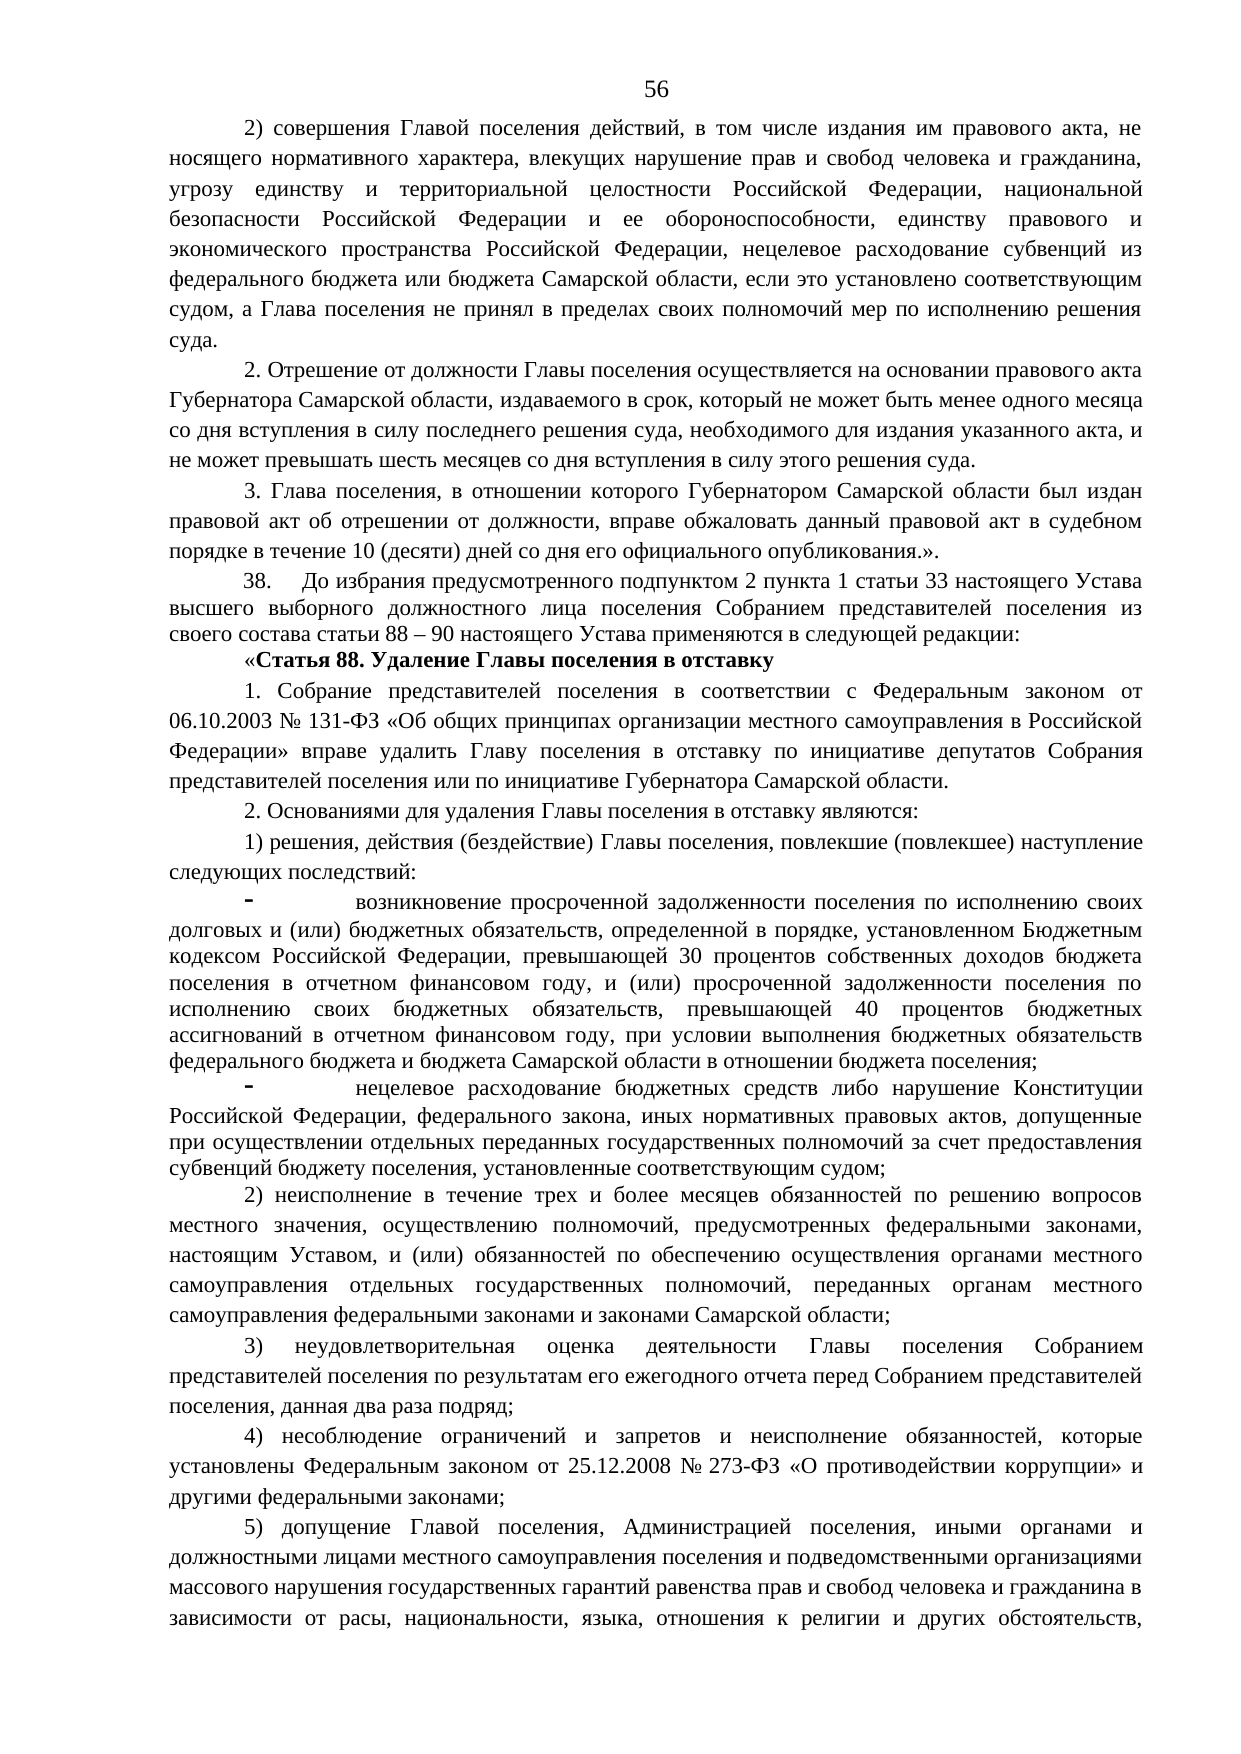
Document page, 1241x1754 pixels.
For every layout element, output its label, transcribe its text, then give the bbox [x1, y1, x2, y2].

text 1) решения, действия (бездействие) Главы поселения, повлекшие (повлекшее) наступление следующих последствий: [169, 828, 1144, 884]
list возникновение просроченной задолженности поселения по исполнению своих долговых и (или) бюджетных обязательств, определенной в порядке, установленном Бюджетным кодексом Российской Федерации, превышающей 30 процентов собственных доходов бюджета поселения в отчетном финансовом году, и (или) просроченной задолженности поселения по исполнению своих бюджетных обязательств, превышающей 40 процентов бюджетных ассигнований в отчетном финансовом году, при условии выполнения бюджетных обязательств федерального бюджета и бюджета Самарской области в отношении бюджета поселения; [169, 888, 1144, 1074]
text 1. Собрание представителей поселения в соответствии с Федеральным законом от 06.10.2003 № 131-ФЗ «Об общих принципах организации местного самоуправления в Российской Федерации» вправе удалить Главу поселения в отставку по инициативе депутатов Собрания представителей поселения или по инициативе Губернатора Самарской области. [169, 677, 1144, 794]
text 2. Отрешение от должности Главы поселения осуществляется на основании правового акта Губернатора Самарской области, издаваемого в срок, который не может быть менее одного месяца со дня вступления в силу последнего решения суда, необходимого для издания указанного акта, и не может превышать шесть месяцев со дня вступления в силу этого решения суда. [169, 356, 1144, 473]
text 2. Основаниями для удаления Главы поселения в отставку являются: [169, 797, 1144, 824]
text 2) неисполнение в течение трех и более месяцев обязанностей по решению вопросов местного значения, осуществлению полномочий, предусмотренных федеральными законами, настоящим Уставом, и (или) обязанностей по обеспечению осуществления органами местного самоуправления отдельных государственных полномочий, переданных органам местного самоуправления федеральными законами и законами Самарской области; [169, 1181, 1144, 1328]
text 4) несоблюдение ограничений и запретов и неисполнение обязанностей, которые установлены Федеральным законом от 25.12.2008 № 273-ФЗ «О противодействии коррупции» и другими федеральными законами; [169, 1422, 1144, 1509]
text «Статья 88. Удаление Главы поселения в отставку [169, 646, 1144, 673]
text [169, 1513, 1144, 1630]
list До избрания предусмотренного подпунктом 2 пункта 1 статьи 33 настоящего Устава высшего выборного должностного лица поселения Собранием представителей поселения из своего состава статьи 88 – 90 настоящего Устава применяются в следующей редакции: [169, 567, 1144, 646]
text 2) совершения Главой поселения действий, в том числе издания им правового акта, не носящего нормативного характера, влекущих нарушение прав и свобод человека и гражданина, угрозу единству и территориальной целостности Российской Федерации, национальной безопасности Российской Федерации и ее обороноспособности, единству правового и экономического пространства Российской Федерации, нецелевое расходование субвенций из федерального бюджета или бюджета Самарской области, если это установлено соответствующим судом, а Глава поселения не принял в пределах своих полномочий мер по исполнению решения суда. [169, 114, 1144, 352]
list нецелевое расходование бюджетных средств либо нарушение Конституции Российской Федерации, федерального закона, иных нормативных правовых актов, допущенные при осуществлении отдельных переданных государственных полномочий за счет предоставления субвенций бюджету поселения, установленные соответствующим судом; [169, 1074, 1144, 1181]
text 3) неудовлетворительная оценка деятельности Главы поселения Собранием представителей поселения по результатам его ежегодного отчета перед Собранием представителей поселения, данная два раза подряд; [169, 1332, 1144, 1418]
text 3. Глава поселения, в отношении которого Губернатором Самарской области был издан правовой акт об отрешении от должности, вправе обжаловать данный правовой акт в судебном порядке в течение 10 (десяти) дней со дня его официального опубликования.». [169, 477, 1144, 563]
